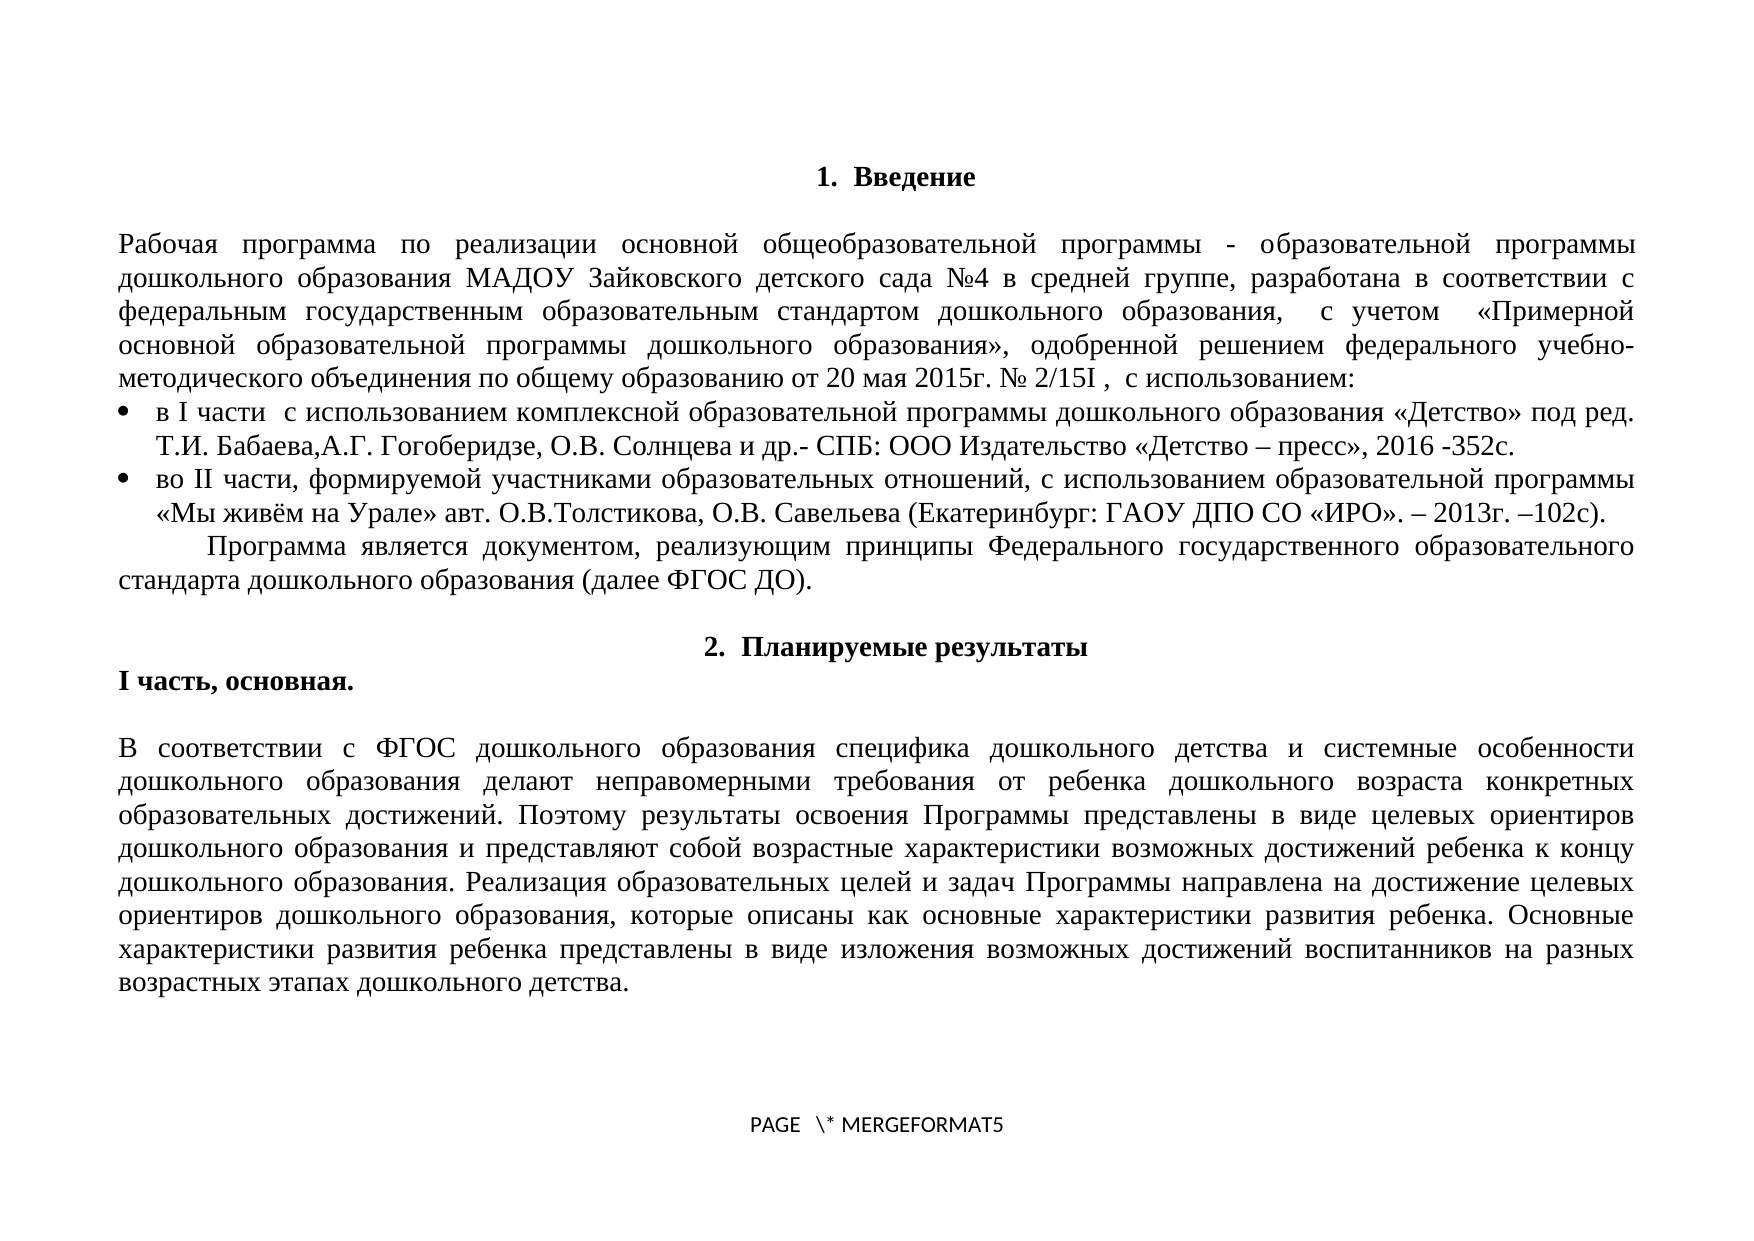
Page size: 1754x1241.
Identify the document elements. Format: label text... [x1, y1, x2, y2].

list в I части с использованием комплексной образовательной программы дошкольного образования «Детство» под ред. Т.И. Бабаева,А.Г. Гогоберидзе, О.В. Солнцева и др.- СПБ: ООО Издательство «Детство – пресс», 2016 -352с. [118, 394, 1636, 461]
list Планируемые результаты [156, 629, 1636, 663]
text I часть, основная. [118, 663, 1636, 696]
list Введение [156, 159, 1636, 193]
list во II части, формируемой участниками образовательных отношений, с использованием образовательной программы «Мы живём на Урале» авт. О.В.Толстикова, О.В. Савельева (Екатеринбург: ГАОУ ДПО СО «ИРО». – 2013г. –102с). [118, 461, 1636, 528]
text Рабочая программа по реализации основной общеобразовательной программы - образовательной программы дошкольного образования МАДОУ Зайковского детского сада №4 в средней группе, разработана в соответствии с федеральным государственным образовательным стандартом дошкольного образования, с учетом «Примерной основной образовательной программы дошкольного образования», одобренной решением федерального учебно-методического объединения по общему образованию от 20 мая 2015г. № 2/15I , с использованием: [118, 226, 1636, 394]
text Программа является документом, реализующим принципы Федерального государственного образовательного стандарта дошкольного образования (далее ФГОС ДО). [118, 528, 1636, 596]
text В соответствии с ФГОС дошкольного образования специфика дошкольного детства и системные особенности дошкольного образования делают неправомерными требования от ребенка дошкольного возраста конкретных образовательных достижений. Поэтому результаты освоения Программы представлены в виде целевых ориентиров дошкольного образования и представляют собой возрастные характеристики возможных достижений ребенка к концу дошкольного образования. Реализация образовательных целей и задач Программы направлена на достижение целевых ориентиров дошкольного образования, которые описаны как основные характеристики развития ребенка. Основные характеристики развития ребенка представлены в виде изложения возможных достижений воспитанников на разных возрастных этапах дошкольного детства. [118, 730, 1636, 998]
